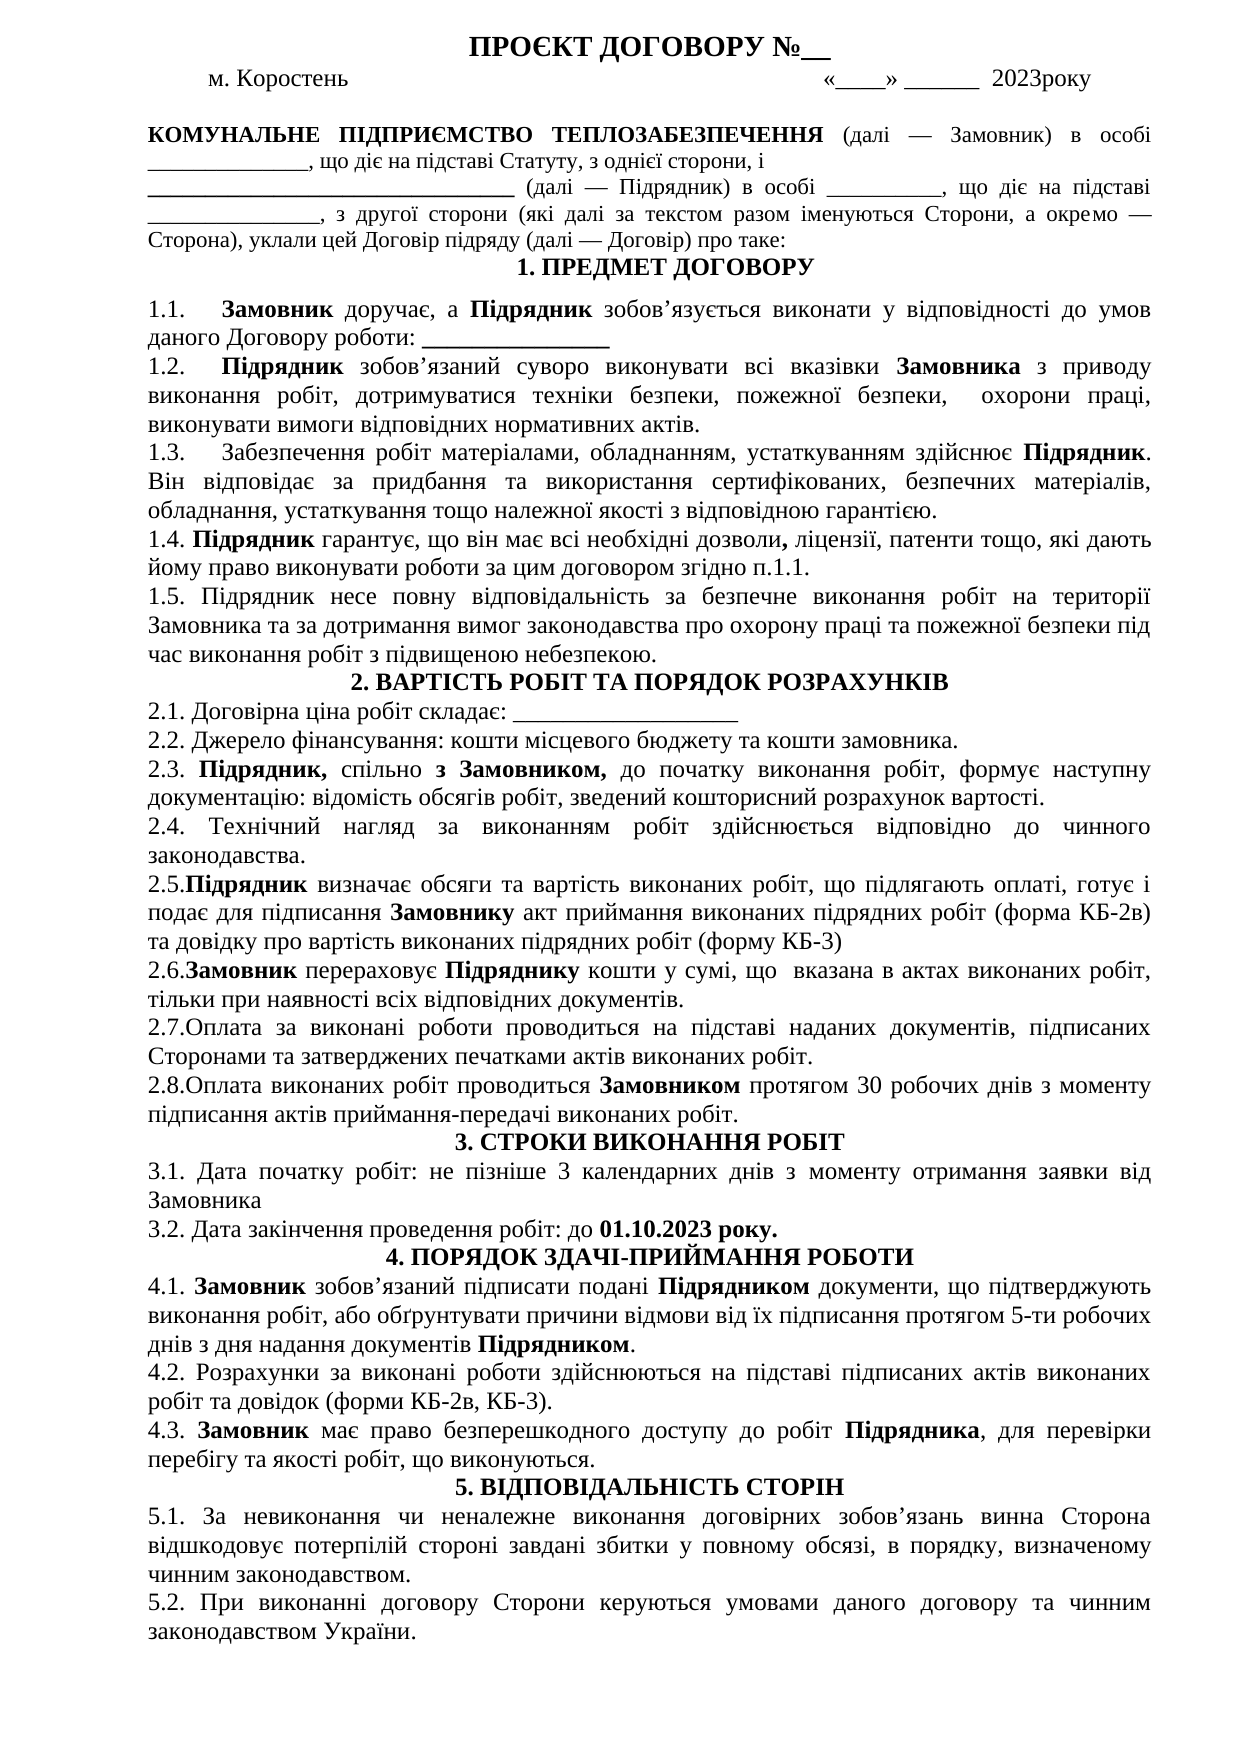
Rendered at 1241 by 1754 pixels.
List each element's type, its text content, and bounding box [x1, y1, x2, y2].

text ПРОЄКТ ДОГОВОРУ №__ [148, 29, 1152, 63]
text 4.1. Замовник зобов’язаний підписати подані Підрядником документи, що підтверджують виконання робіт, або обґрунтувати причини відмови від їх підписання протягом 5-ти робочих днів з дня надання документів Підрядником. [148, 1271, 1152, 1357]
text ________________________________ (далі — Підрядник) в особі __________, що діє на підставі _______________, з другої сторони (які далі за текстом разом іменуються Сторони, а окремо — Сторона), уклали цей Договір підряду (далі — Договір) про таке: [148, 173, 1152, 252]
text 2.6.Замовник перераховує Підряднику кошти у сумі, що вказана в актах виконаних робіт, тільки при наявності всіх відповідних документів. [148, 955, 1152, 1012]
text 1.4. Підрядник гарантує, що він має всі необхідні дозволи, ліцензії, патенти тощо, які дають йому право виконувати роботи за цим договором згідно п.1.1. [148, 524, 1152, 581]
text 4. ПОРЯДОК ЗДАЧІ-ПРИЙМАННЯ РОБОТИ [148, 1242, 1152, 1271]
text 1.5. Підрядник несе повну відповідальність за безпечне виконання робіт на території Замовника та за дотримання вимог законодавства про охорону праці та пожежної безпеки під час виконання робіт з підвищеною небезпекою. [148, 581, 1152, 667]
text 2.7.Оплата за виконані роботи проводиться на підставі наданих документів, підписаних Сторонами та затверджених печатками актів виконаних робіт. [148, 1012, 1152, 1070]
text 2. ВАРТІСТЬ РОБІТ ТА ПОРЯДОК РОЗРАХУНКІВ [148, 667, 1152, 696]
text 2.5.Підрядник визначає обсяги та вартість виконаних робіт, що підлягають оплаті, готує і подає для підписання Замовнику акт приймання виконаних підрядних робіт (форма КБ-2в) та довідку про вартість виконаних підрядних робіт (форму КБ-3) [148, 869, 1152, 955]
text 3.1. Дата початку робіт: не пізніше 3 календарних днів з моменту отримання заявки від Замовника [148, 1156, 1152, 1214]
text 2.1. Договірна ціна робіт складає: __________________ [148, 696, 1152, 725]
text 1.2. Підрядник зобов’язаний суворо виконувати всі вказівки Замовника з приводу виконання робіт, дотримуватися техніки безпеки, пожежної безпеки, охорони праці, виконувати вимоги відповідних нормативних актів. [148, 351, 1152, 437]
text 5.1. За невиконання чи неналежне виконання договірних зобов’язань винна Сторона відшкодовує потерпілій стороні завдані збитки у повному обсязі, в порядку, визначеному чинним законодавством. [148, 1501, 1152, 1587]
text 4.3. Замовник має право безперешкодного доступу до робіт Підрядника, для перевірки перебігу та якості робіт, що виконуються. [148, 1415, 1152, 1472]
text м. Коростень «____» ______ 2023року [148, 63, 1152, 92]
text 2.3. Підрядник, спільно з Замовником, до початку виконання робіт, формує наступну документацію: відомість обсягів робіт, зведений кошторисний розрахунок вартості. [148, 754, 1152, 811]
text КОМУНАЛЬНЕ ПІДПРИЄМСТВО ТЕПЛОЗАБЕЗПЕЧЕННЯ (далі — Замовник) в особі ______________, що діє на підставі Статуту, з однієї сторони, і [148, 121, 1152, 173]
text 5.2. При виконанні договору Сторони керуються умовами даного договору та чинним законодавством України. [148, 1587, 1152, 1645]
text 2.8.Оплата виконаних робіт проводиться Замовником протягом 30 робочих днів з моменту підписання актів приймання-передачі виконаних робіт. [148, 1070, 1152, 1127]
text 2.2. Джерело фінансування: кошти місцевого бюджету та кошти замовника. [148, 725, 1152, 754]
text 2.4. Технічний нагляд за виконанням робіт здійснюється відповідно до чинного законодавства. [148, 811, 1152, 869]
text 3. СТРОКИ ВИКОНАННЯ РОБІТ [148, 1127, 1152, 1156]
text 3.2. Дата закінчення проведення робіт: до 01.10.2023 року. [148, 1214, 1152, 1242]
text 1. ПРЕДМЕТ ДОГОВОРУ [443, 252, 1152, 281]
text 1.1. Замовник доручає, а Підрядник зобов’язується виконати у відповідності до умов даного Договору роботи: _______________ [148, 294, 1152, 351]
text 4.2. Розрахунки за виконані роботи здійснюються на підставі підписаних актів виконаних робіт та довідок (форми КБ-2в, КБ-3). [148, 1357, 1152, 1415]
text 1.3. Забезпечення робіт матеріалами, обладнанням, устаткуванням здійснює Підрядник. Він відповідає за придбання та використання сертифікованих, безпечних матеріалів, обладнання, устаткування тощо належної якості з відповідною гарантією. [148, 437, 1152, 524]
text 5. ВІДПОВІДАЛЬНІСТЬ СТОРІН [148, 1472, 1152, 1501]
